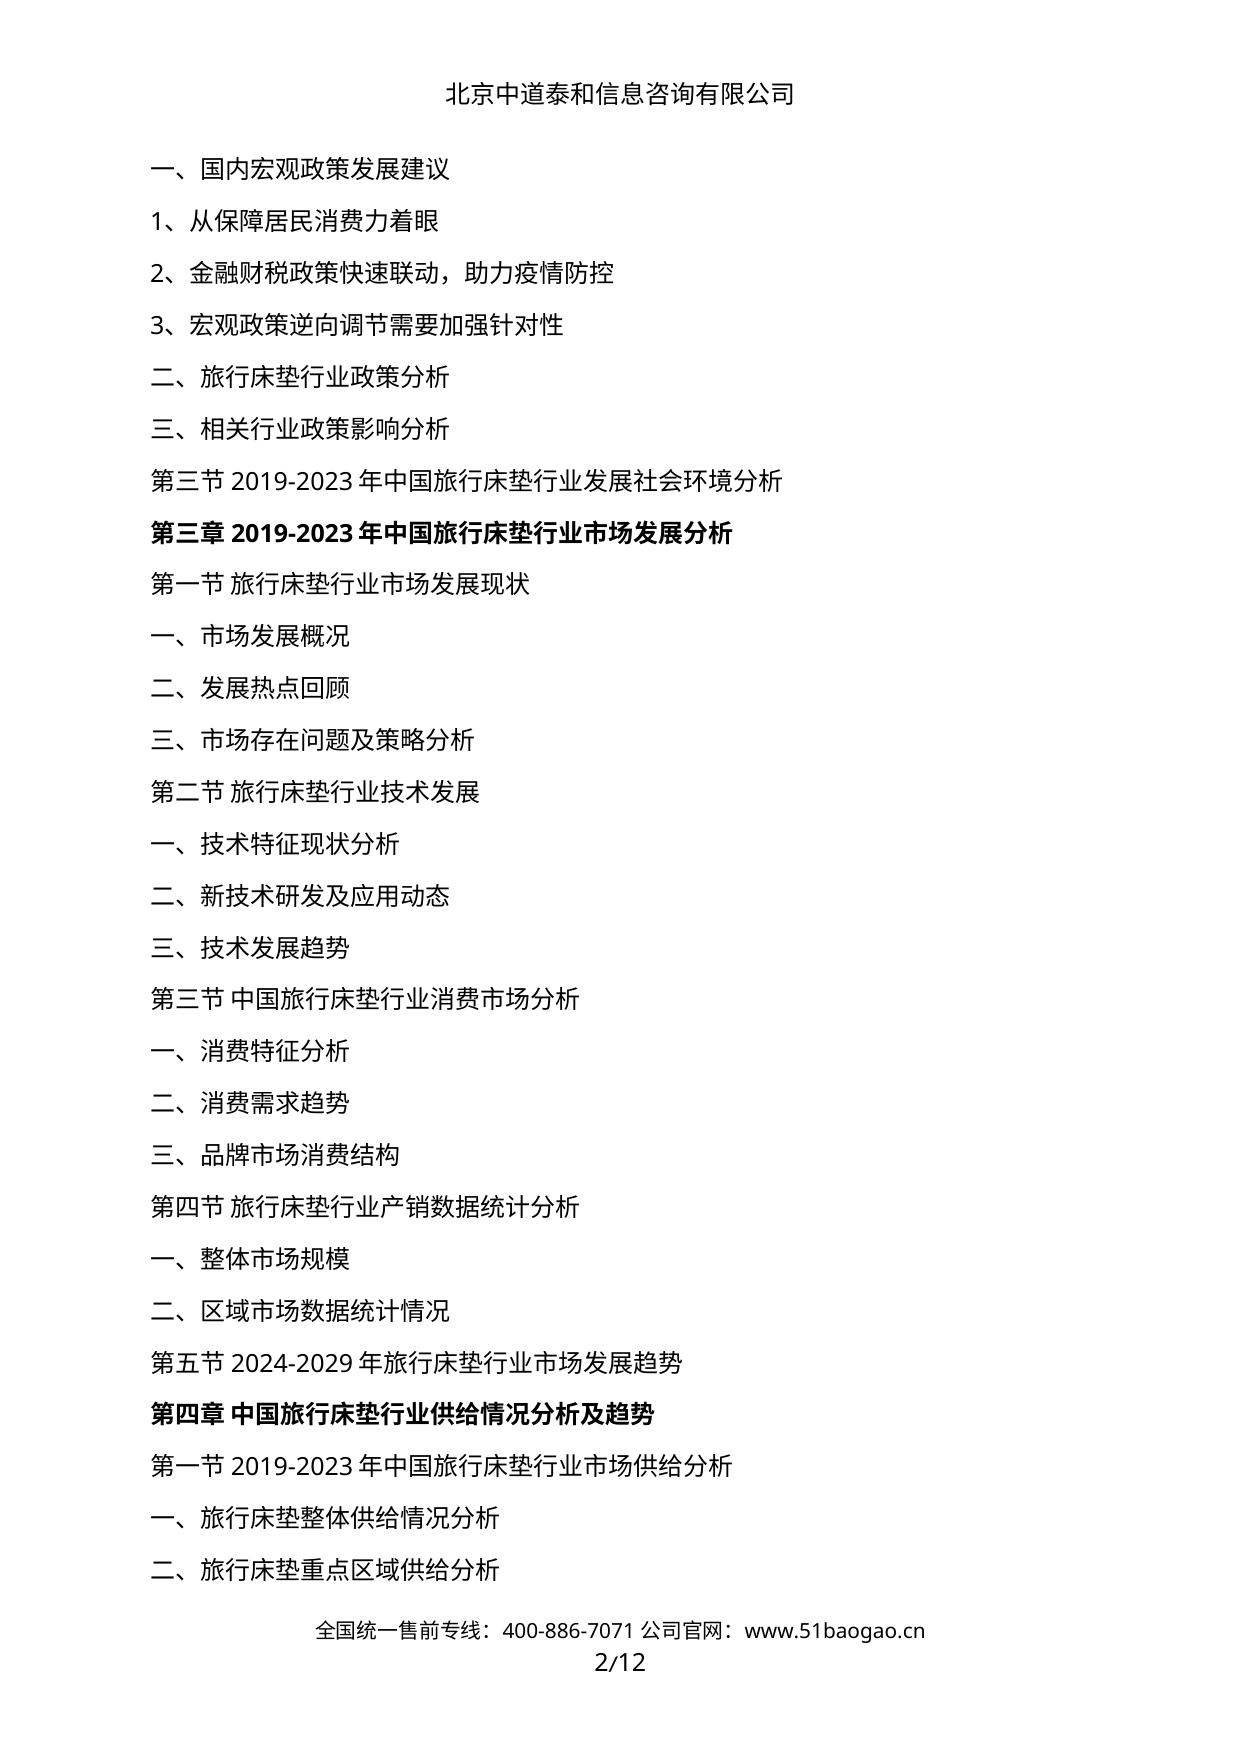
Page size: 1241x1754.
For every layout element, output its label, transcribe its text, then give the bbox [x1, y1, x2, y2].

text 三、技术发展趋势 [150, 928, 1090, 964]
text 二、消费需求趋势 [150, 1084, 1090, 1120]
text 2、金融财税政策快速联动，助力疫情防控 [150, 254, 1090, 290]
text 3、宏观政策逆向调节需要加强针对性 [150, 306, 1090, 342]
text 一、消费特征分析 [150, 1032, 1090, 1068]
text 二、区域市场数据统计情况 [150, 1291, 1090, 1327]
text 三、品牌市场消费结构 [150, 1136, 1090, 1172]
text 二、新技术研发及应用动态 [150, 876, 1090, 912]
text 二、旅行床垫重点区域供给分析 [150, 1551, 1090, 1587]
text 第四节 旅行床垫行业产销数据统计分析 [150, 1187, 1090, 1224]
text 第三节 2019-2023年中国旅行床垫行业发展社会环境分析 [150, 461, 1090, 497]
text 第三节 中国旅行床垫行业消费市场分析 [150, 980, 1090, 1016]
text 第四章 中国旅行床垫行业供给情况分析及趋势 [150, 1395, 1090, 1431]
text 第三章 2019-2023年中国旅行床垫行业市场发展分析 [150, 513, 1090, 549]
text 一、市场发展概况 [150, 617, 1090, 653]
text 1、从保障居民消费力着眼 [150, 202, 1090, 238]
text 一、整体市场规模 [150, 1239, 1090, 1276]
text 一、技术特征现状分析 [150, 824, 1090, 861]
text 一、旅行床垫整体供给情况分析 [150, 1499, 1090, 1535]
text 三、相关行业政策影响分析 [150, 409, 1090, 446]
text 一、国内宏观政策发展建议 [150, 150, 1090, 186]
text 第一节 旅行床垫行业市场发展现状 [150, 565, 1090, 601]
text 二、发展热点回顾 [150, 669, 1090, 705]
text 第五节 2024-2029年旅行床垫行业市场发展趋势 [150, 1343, 1090, 1379]
text 第二节 旅行床垫行业技术发展 [150, 772, 1090, 809]
text 二、旅行床垫行业政策分析 [150, 357, 1090, 394]
text 三、市场存在问题及策略分析 [150, 721, 1090, 757]
text 第一节 2019-2023年中国旅行床垫行业市场供给分析 [150, 1447, 1090, 1483]
